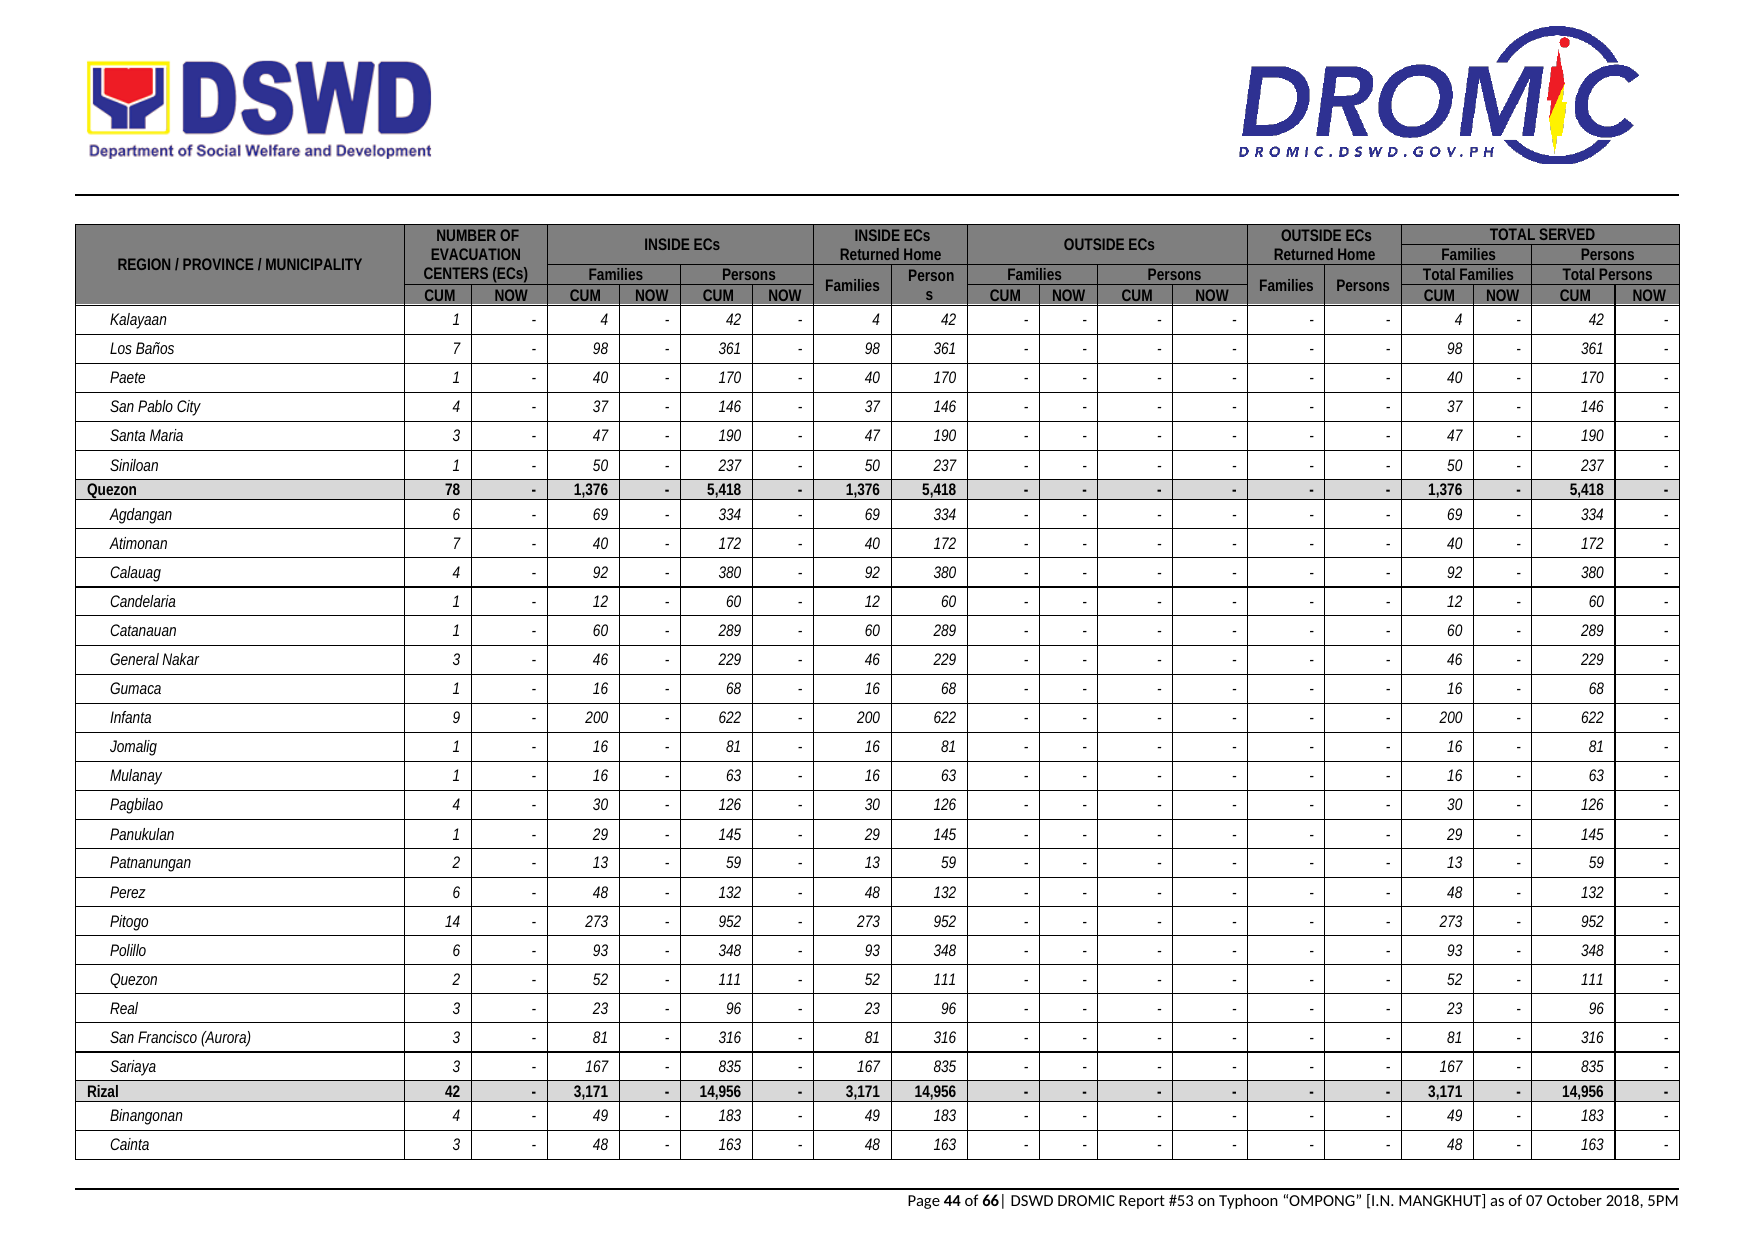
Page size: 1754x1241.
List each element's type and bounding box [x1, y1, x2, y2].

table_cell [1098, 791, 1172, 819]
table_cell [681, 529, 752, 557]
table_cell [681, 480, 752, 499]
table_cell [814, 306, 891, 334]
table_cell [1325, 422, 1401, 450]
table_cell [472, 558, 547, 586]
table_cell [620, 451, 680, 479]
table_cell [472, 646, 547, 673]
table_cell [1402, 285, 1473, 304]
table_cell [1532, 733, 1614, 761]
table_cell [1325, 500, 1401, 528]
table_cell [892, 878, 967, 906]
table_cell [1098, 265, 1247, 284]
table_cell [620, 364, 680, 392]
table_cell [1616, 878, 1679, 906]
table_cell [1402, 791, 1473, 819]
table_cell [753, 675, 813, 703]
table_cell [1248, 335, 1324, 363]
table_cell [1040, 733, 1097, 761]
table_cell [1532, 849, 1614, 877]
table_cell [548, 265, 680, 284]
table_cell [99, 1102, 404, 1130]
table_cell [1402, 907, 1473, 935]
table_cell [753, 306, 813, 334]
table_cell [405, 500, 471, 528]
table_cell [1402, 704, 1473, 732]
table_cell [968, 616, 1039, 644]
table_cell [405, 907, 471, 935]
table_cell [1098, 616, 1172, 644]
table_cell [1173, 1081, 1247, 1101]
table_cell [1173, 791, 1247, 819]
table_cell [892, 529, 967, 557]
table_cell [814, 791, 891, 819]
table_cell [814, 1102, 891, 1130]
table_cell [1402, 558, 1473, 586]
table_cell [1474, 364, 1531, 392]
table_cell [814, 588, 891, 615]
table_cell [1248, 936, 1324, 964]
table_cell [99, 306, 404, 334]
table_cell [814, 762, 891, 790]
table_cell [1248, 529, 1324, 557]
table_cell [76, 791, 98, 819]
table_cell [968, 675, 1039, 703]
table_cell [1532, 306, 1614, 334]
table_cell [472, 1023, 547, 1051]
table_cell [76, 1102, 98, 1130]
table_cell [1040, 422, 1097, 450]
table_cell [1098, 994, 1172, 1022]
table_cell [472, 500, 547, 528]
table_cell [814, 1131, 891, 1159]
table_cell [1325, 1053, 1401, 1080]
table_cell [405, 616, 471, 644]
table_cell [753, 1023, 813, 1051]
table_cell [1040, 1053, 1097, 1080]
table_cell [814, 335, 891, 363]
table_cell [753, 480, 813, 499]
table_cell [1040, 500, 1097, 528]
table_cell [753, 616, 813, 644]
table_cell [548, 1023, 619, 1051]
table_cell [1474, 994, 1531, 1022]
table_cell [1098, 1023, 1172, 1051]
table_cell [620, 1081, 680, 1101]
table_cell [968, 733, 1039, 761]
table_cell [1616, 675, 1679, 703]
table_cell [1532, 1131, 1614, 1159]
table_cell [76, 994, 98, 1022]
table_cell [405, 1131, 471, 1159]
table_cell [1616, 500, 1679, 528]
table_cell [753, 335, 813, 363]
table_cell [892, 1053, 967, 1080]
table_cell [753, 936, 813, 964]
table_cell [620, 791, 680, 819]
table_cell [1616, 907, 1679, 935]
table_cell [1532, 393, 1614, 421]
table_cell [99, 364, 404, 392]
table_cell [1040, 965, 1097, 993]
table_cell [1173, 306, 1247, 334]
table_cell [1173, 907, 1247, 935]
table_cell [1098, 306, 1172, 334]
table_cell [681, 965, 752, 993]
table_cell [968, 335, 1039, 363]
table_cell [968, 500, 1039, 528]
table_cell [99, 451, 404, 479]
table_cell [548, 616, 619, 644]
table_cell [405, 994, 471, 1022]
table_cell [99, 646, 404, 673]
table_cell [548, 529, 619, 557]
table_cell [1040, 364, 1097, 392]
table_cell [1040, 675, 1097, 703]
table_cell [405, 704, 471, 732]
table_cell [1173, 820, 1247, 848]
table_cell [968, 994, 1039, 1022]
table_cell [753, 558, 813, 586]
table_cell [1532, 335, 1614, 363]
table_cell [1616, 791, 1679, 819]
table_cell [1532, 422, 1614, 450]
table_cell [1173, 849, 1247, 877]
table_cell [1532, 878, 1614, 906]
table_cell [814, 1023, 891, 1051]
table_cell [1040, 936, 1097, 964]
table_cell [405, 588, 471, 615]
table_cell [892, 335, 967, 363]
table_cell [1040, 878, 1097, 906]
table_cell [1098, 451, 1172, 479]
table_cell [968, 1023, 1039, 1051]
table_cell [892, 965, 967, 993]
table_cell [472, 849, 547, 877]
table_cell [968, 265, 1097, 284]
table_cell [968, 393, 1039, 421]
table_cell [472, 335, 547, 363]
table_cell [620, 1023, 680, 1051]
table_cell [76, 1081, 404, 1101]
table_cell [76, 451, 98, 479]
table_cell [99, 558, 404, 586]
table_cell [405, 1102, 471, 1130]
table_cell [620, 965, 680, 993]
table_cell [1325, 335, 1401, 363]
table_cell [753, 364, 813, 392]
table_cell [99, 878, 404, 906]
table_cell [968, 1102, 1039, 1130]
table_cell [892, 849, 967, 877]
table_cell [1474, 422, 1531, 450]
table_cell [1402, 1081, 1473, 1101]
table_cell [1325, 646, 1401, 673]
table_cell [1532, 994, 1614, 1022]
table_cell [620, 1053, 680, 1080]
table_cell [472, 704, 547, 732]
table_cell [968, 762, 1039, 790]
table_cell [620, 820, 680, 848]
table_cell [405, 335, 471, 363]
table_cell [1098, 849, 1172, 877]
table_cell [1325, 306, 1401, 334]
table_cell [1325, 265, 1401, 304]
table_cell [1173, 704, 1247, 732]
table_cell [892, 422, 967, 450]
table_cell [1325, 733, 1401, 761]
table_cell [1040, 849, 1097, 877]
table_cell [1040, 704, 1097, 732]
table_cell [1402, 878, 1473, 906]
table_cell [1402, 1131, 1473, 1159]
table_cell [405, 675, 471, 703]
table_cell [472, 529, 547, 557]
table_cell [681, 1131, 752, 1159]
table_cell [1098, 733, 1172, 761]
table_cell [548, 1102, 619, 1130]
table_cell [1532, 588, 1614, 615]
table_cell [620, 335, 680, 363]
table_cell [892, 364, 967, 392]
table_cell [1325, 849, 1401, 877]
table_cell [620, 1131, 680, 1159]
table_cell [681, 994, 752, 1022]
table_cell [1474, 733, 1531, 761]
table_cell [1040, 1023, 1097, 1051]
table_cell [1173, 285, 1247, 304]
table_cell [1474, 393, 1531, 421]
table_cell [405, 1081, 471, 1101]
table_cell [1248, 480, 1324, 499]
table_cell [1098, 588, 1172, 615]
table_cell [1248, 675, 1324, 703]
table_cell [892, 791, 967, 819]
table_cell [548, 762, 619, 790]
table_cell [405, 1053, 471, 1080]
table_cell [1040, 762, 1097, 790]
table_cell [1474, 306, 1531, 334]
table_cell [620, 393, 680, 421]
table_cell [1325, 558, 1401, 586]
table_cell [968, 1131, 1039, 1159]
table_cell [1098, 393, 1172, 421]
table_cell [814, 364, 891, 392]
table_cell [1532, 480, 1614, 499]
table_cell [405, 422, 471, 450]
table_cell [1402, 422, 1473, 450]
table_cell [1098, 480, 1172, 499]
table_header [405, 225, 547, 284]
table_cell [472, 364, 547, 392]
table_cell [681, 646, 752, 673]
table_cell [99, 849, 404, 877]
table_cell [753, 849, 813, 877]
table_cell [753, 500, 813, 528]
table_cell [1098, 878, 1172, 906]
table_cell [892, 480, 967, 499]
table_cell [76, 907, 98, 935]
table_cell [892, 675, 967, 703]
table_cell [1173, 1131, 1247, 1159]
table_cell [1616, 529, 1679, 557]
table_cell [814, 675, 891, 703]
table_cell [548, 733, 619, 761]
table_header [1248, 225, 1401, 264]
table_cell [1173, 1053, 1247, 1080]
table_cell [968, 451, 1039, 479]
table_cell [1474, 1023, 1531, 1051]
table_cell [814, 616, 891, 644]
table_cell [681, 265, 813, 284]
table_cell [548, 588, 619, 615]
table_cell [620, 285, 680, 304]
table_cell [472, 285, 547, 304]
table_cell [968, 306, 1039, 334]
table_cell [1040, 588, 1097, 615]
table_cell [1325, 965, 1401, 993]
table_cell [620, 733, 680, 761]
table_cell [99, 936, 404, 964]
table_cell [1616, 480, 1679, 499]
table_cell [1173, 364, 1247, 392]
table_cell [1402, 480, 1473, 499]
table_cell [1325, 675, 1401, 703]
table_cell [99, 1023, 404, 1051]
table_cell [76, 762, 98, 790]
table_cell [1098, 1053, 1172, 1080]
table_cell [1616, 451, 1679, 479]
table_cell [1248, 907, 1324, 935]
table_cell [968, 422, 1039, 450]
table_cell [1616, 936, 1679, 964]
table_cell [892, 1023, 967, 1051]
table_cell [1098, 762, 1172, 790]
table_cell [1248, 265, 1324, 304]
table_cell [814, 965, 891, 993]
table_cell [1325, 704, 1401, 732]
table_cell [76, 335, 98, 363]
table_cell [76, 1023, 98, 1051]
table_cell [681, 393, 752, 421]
picture [1231, 25, 1644, 163]
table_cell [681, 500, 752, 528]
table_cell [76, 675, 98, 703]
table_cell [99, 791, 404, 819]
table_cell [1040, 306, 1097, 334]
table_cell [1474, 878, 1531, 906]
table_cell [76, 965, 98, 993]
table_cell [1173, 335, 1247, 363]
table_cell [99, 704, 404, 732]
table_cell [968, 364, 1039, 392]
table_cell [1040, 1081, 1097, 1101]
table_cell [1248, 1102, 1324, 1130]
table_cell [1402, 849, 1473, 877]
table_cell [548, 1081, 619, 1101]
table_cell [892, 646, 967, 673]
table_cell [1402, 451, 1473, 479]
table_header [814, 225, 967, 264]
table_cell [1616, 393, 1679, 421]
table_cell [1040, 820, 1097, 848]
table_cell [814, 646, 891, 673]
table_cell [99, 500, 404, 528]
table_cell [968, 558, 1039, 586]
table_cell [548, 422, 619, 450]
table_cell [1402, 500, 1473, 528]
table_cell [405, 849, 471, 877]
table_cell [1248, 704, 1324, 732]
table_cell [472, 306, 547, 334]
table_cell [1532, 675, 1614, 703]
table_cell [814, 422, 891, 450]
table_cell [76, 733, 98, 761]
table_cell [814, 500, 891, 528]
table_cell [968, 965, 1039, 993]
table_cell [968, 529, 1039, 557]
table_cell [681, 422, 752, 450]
picture [75, 58, 444, 164]
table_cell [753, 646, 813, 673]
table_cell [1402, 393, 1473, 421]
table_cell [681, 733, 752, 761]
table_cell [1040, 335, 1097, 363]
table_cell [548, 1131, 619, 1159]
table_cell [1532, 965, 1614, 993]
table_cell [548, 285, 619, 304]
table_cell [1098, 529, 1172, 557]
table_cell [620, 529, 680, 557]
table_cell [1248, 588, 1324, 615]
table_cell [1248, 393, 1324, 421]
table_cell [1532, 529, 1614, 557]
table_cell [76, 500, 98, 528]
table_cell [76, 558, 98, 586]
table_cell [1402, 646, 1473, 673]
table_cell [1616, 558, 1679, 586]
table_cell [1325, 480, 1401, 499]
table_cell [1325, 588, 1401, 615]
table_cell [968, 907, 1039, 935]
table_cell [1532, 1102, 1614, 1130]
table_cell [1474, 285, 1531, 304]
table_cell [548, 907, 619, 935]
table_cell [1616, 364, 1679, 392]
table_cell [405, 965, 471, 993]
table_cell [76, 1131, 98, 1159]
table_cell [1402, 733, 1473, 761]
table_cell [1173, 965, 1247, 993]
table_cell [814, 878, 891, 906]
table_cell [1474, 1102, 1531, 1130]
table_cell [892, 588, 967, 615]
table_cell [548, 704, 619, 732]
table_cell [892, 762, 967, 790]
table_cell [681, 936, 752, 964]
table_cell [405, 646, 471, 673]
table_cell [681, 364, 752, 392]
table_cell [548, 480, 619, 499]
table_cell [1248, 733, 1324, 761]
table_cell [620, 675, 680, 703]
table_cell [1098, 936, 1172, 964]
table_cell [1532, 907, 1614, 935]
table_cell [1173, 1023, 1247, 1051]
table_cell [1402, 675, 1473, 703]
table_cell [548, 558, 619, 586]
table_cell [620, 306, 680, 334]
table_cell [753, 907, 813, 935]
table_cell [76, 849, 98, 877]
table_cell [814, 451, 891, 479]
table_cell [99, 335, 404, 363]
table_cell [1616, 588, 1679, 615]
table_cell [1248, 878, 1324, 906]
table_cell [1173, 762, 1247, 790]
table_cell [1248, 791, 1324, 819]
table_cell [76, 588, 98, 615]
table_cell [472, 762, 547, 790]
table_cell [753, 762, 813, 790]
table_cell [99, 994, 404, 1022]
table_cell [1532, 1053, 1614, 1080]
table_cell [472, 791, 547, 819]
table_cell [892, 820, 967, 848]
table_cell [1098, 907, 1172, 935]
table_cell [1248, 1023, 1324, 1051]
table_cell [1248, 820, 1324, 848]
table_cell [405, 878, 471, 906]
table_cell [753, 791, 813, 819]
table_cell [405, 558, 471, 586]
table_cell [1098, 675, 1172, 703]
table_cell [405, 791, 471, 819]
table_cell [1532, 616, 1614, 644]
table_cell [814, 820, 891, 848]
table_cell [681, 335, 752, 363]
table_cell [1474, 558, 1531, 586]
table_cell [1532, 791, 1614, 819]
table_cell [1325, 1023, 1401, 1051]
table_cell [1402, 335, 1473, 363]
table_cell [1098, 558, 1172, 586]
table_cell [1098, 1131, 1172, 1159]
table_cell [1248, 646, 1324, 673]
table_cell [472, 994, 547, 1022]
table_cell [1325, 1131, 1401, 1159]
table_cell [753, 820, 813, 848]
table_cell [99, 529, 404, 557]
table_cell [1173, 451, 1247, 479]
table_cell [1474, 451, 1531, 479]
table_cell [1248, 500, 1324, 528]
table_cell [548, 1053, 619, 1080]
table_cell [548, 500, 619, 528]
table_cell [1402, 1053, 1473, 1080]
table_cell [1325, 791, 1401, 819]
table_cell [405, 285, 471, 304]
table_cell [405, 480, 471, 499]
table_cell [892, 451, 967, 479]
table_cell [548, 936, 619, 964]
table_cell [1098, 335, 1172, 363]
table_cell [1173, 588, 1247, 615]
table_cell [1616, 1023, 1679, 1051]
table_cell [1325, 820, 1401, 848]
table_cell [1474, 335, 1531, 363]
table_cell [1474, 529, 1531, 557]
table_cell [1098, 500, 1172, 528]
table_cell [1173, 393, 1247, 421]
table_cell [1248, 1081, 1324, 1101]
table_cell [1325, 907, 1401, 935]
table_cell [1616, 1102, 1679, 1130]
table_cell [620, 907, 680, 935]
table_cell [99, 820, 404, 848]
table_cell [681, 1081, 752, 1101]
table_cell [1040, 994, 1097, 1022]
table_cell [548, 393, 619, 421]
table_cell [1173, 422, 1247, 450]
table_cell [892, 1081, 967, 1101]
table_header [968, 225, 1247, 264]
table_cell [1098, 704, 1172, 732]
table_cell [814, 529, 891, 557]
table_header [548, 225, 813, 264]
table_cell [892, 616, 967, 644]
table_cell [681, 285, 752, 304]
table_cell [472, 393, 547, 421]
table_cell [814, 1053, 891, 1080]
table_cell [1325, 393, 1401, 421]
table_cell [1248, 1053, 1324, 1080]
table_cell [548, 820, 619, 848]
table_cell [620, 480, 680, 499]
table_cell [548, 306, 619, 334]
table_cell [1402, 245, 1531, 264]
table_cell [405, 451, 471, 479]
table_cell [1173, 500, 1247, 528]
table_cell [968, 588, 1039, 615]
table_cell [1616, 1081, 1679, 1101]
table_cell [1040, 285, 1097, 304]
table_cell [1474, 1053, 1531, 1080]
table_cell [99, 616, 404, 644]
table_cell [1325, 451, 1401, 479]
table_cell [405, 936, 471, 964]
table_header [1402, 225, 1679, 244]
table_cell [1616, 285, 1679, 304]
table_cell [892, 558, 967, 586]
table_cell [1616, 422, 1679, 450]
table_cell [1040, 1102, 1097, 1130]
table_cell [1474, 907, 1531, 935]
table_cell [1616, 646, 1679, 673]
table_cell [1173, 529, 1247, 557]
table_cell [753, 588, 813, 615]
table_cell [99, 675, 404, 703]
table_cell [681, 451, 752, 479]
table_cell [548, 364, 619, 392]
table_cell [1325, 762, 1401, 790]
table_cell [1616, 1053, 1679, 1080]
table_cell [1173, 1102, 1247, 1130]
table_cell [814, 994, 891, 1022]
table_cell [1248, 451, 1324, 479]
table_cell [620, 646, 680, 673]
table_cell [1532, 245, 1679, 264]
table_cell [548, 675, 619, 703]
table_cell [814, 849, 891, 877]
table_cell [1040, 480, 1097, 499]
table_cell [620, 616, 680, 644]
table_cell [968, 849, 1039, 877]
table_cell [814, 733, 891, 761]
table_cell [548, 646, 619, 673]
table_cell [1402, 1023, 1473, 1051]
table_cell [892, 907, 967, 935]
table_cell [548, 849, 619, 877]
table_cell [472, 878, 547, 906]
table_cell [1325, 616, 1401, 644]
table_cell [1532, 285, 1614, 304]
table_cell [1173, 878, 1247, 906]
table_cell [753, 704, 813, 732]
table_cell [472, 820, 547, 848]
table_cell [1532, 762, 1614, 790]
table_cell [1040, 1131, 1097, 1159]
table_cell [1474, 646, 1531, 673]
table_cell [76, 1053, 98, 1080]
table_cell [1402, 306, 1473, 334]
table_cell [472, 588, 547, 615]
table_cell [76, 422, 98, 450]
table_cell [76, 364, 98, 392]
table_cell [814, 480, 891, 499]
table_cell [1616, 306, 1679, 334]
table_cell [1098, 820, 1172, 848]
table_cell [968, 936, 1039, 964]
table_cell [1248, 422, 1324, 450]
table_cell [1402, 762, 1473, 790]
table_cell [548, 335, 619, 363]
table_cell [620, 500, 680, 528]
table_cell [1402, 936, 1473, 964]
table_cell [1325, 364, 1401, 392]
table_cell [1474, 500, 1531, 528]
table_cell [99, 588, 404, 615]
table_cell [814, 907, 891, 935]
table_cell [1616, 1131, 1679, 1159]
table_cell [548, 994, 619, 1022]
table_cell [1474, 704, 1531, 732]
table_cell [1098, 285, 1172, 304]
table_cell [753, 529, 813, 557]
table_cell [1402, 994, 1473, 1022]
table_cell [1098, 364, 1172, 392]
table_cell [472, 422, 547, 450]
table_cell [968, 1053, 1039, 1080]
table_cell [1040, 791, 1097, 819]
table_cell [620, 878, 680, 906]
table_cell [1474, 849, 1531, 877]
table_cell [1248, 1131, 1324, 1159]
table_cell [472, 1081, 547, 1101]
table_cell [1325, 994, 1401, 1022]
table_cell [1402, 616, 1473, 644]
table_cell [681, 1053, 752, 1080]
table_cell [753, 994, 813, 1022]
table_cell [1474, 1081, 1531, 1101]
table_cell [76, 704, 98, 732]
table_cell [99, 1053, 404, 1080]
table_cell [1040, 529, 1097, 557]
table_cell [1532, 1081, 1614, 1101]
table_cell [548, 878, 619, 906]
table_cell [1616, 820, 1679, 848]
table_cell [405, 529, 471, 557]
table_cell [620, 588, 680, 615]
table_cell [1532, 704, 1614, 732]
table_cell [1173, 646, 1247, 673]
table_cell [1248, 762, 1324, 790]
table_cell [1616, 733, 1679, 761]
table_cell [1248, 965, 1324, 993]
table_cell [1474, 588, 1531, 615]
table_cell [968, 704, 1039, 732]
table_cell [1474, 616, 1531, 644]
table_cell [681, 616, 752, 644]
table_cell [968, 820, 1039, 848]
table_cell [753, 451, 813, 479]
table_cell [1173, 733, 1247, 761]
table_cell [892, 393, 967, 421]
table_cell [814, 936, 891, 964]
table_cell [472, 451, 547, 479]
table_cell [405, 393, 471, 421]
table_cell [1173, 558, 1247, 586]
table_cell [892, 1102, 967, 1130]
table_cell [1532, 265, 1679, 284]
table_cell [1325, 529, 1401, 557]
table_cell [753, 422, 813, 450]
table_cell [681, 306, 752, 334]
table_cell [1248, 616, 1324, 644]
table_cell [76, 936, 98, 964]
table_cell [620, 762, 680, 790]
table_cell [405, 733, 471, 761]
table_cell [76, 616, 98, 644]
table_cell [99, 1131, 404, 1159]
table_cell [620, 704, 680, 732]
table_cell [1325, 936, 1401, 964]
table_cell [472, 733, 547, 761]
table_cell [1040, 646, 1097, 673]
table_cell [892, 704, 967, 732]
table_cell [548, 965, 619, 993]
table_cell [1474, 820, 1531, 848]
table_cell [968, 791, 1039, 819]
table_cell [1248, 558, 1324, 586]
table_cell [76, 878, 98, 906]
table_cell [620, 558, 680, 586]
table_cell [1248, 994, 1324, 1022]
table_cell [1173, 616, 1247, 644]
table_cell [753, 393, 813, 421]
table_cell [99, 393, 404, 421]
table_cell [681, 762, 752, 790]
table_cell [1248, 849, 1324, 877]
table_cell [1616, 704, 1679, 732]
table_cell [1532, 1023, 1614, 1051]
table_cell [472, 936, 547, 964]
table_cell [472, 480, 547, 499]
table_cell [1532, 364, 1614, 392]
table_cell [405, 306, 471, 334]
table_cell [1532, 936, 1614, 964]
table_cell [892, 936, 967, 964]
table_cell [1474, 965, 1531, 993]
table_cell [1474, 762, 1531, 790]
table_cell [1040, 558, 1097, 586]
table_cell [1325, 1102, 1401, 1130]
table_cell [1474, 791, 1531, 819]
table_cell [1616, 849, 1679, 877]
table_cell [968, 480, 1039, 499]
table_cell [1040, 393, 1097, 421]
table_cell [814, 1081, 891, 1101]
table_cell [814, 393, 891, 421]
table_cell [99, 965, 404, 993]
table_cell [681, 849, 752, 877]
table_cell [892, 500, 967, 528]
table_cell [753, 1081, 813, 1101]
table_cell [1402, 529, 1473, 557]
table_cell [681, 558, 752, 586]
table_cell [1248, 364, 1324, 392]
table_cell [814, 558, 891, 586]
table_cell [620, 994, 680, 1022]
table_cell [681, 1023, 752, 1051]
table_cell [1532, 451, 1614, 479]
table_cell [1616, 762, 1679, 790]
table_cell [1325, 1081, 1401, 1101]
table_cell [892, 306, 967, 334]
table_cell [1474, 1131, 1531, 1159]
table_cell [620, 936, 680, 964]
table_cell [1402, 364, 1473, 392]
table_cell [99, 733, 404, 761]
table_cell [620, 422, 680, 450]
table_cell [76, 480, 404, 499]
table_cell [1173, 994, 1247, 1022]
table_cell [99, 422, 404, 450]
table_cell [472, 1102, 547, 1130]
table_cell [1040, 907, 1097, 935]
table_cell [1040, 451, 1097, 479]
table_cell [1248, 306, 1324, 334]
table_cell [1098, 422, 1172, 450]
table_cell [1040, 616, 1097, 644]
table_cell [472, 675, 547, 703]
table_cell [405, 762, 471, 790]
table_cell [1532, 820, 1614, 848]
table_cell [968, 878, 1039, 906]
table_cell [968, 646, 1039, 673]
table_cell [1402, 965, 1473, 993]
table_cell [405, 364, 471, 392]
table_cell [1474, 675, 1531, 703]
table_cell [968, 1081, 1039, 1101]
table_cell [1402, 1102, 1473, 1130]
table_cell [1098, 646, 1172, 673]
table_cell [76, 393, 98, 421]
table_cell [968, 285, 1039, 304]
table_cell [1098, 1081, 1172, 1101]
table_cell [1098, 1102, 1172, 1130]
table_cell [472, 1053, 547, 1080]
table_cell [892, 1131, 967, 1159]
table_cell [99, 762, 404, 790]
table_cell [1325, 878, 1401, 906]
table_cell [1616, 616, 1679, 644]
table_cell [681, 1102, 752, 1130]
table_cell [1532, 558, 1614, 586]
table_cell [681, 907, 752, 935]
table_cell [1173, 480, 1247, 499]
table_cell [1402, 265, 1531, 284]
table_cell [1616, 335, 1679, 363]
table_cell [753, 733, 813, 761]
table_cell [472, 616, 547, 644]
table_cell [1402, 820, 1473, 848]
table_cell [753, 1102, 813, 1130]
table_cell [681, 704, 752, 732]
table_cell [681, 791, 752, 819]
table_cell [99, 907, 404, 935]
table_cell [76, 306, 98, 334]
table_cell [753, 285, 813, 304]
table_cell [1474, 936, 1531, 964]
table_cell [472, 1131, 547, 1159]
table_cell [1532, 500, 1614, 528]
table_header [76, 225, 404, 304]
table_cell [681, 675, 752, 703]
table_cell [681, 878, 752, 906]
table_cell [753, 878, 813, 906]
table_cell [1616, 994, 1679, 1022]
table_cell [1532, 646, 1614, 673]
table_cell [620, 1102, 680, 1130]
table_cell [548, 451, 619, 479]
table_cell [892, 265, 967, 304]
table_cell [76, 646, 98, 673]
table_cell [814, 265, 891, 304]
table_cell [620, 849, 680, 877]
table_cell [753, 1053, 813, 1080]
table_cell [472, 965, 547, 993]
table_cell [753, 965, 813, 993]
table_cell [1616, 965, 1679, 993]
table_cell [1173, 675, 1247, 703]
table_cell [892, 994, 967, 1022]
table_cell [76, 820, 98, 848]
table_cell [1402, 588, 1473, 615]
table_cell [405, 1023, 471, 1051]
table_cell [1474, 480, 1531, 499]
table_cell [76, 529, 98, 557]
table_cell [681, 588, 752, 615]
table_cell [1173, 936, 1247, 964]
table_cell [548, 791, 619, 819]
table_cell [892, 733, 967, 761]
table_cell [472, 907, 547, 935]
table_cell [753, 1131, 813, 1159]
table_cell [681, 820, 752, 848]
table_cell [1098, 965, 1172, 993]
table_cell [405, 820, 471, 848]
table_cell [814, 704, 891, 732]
